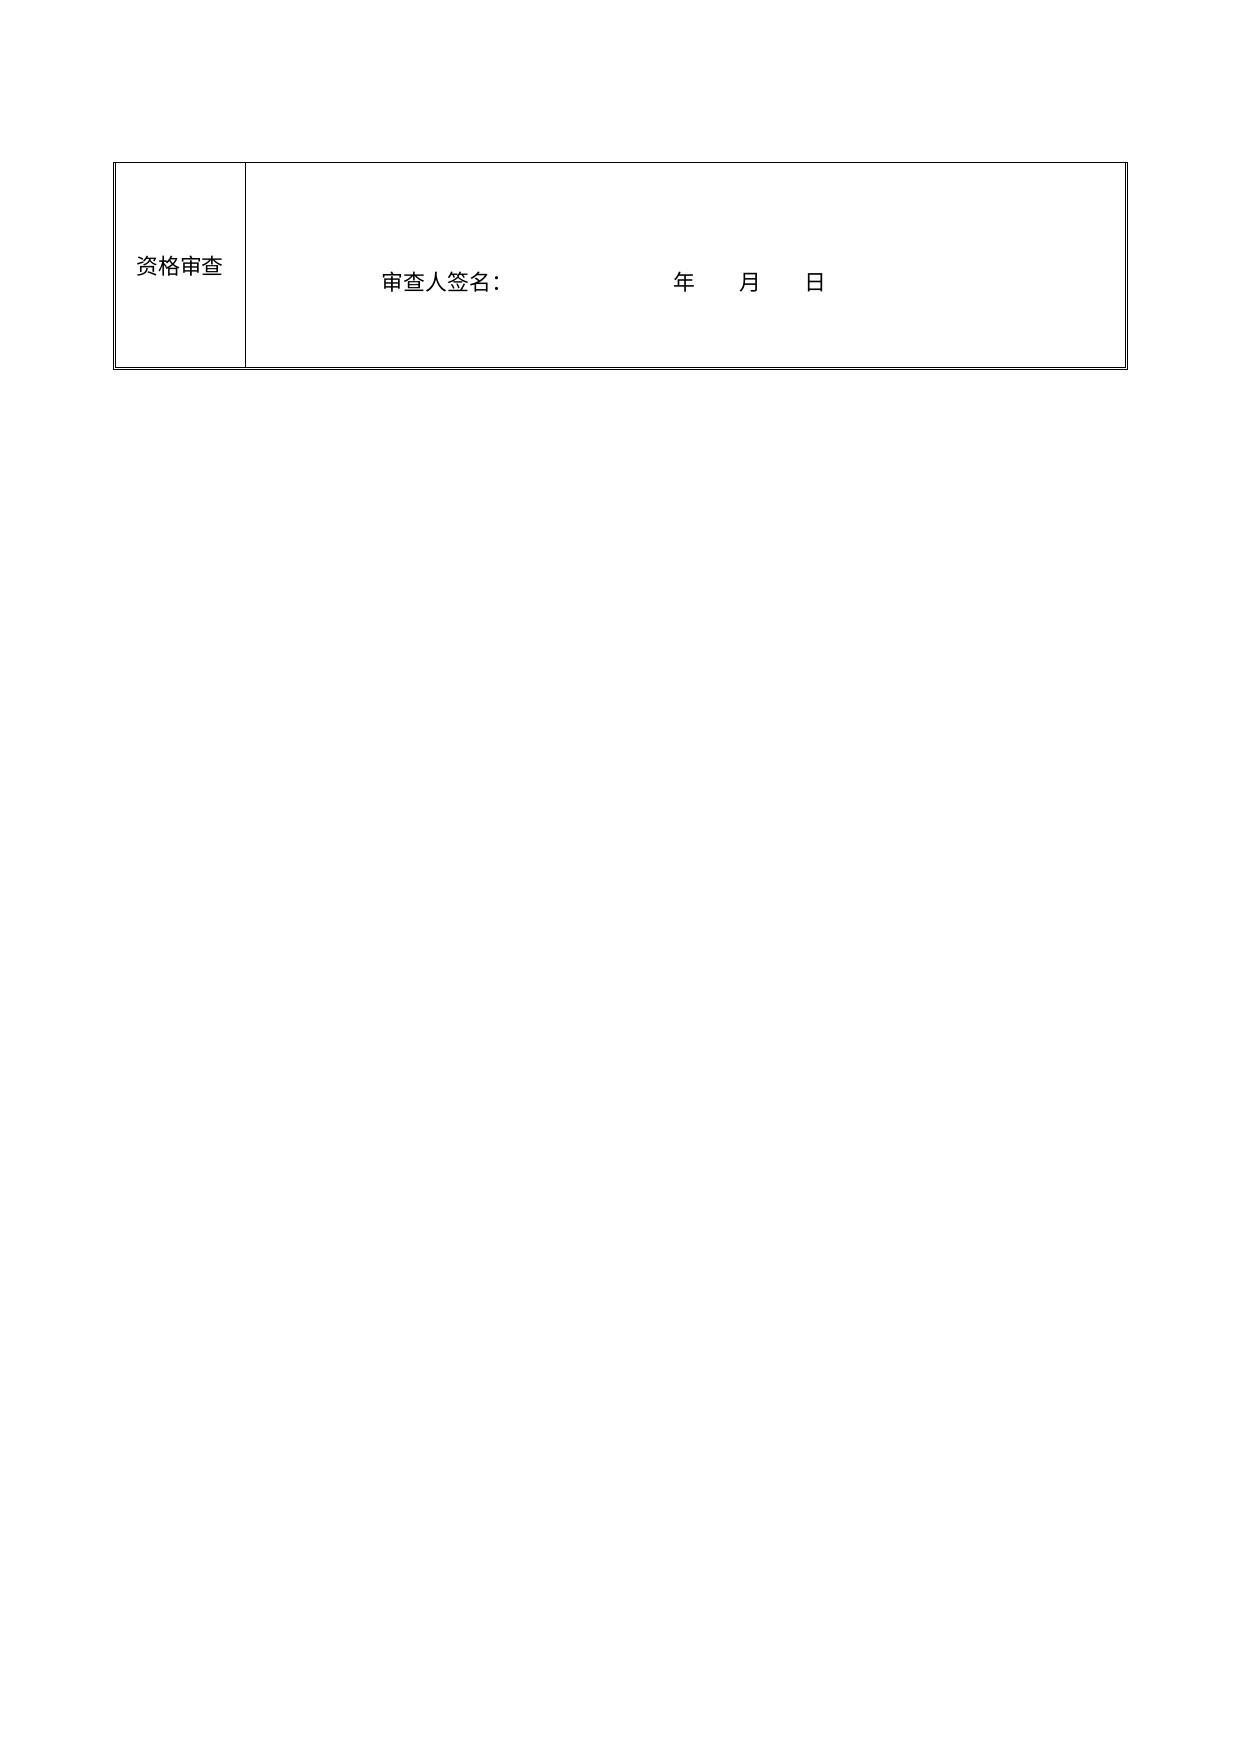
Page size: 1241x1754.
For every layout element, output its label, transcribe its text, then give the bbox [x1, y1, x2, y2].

table_cell 审查人签名： 年 月 日 [246, 163, 1125, 367]
table_cell 资格审查 [116, 163, 245, 367]
